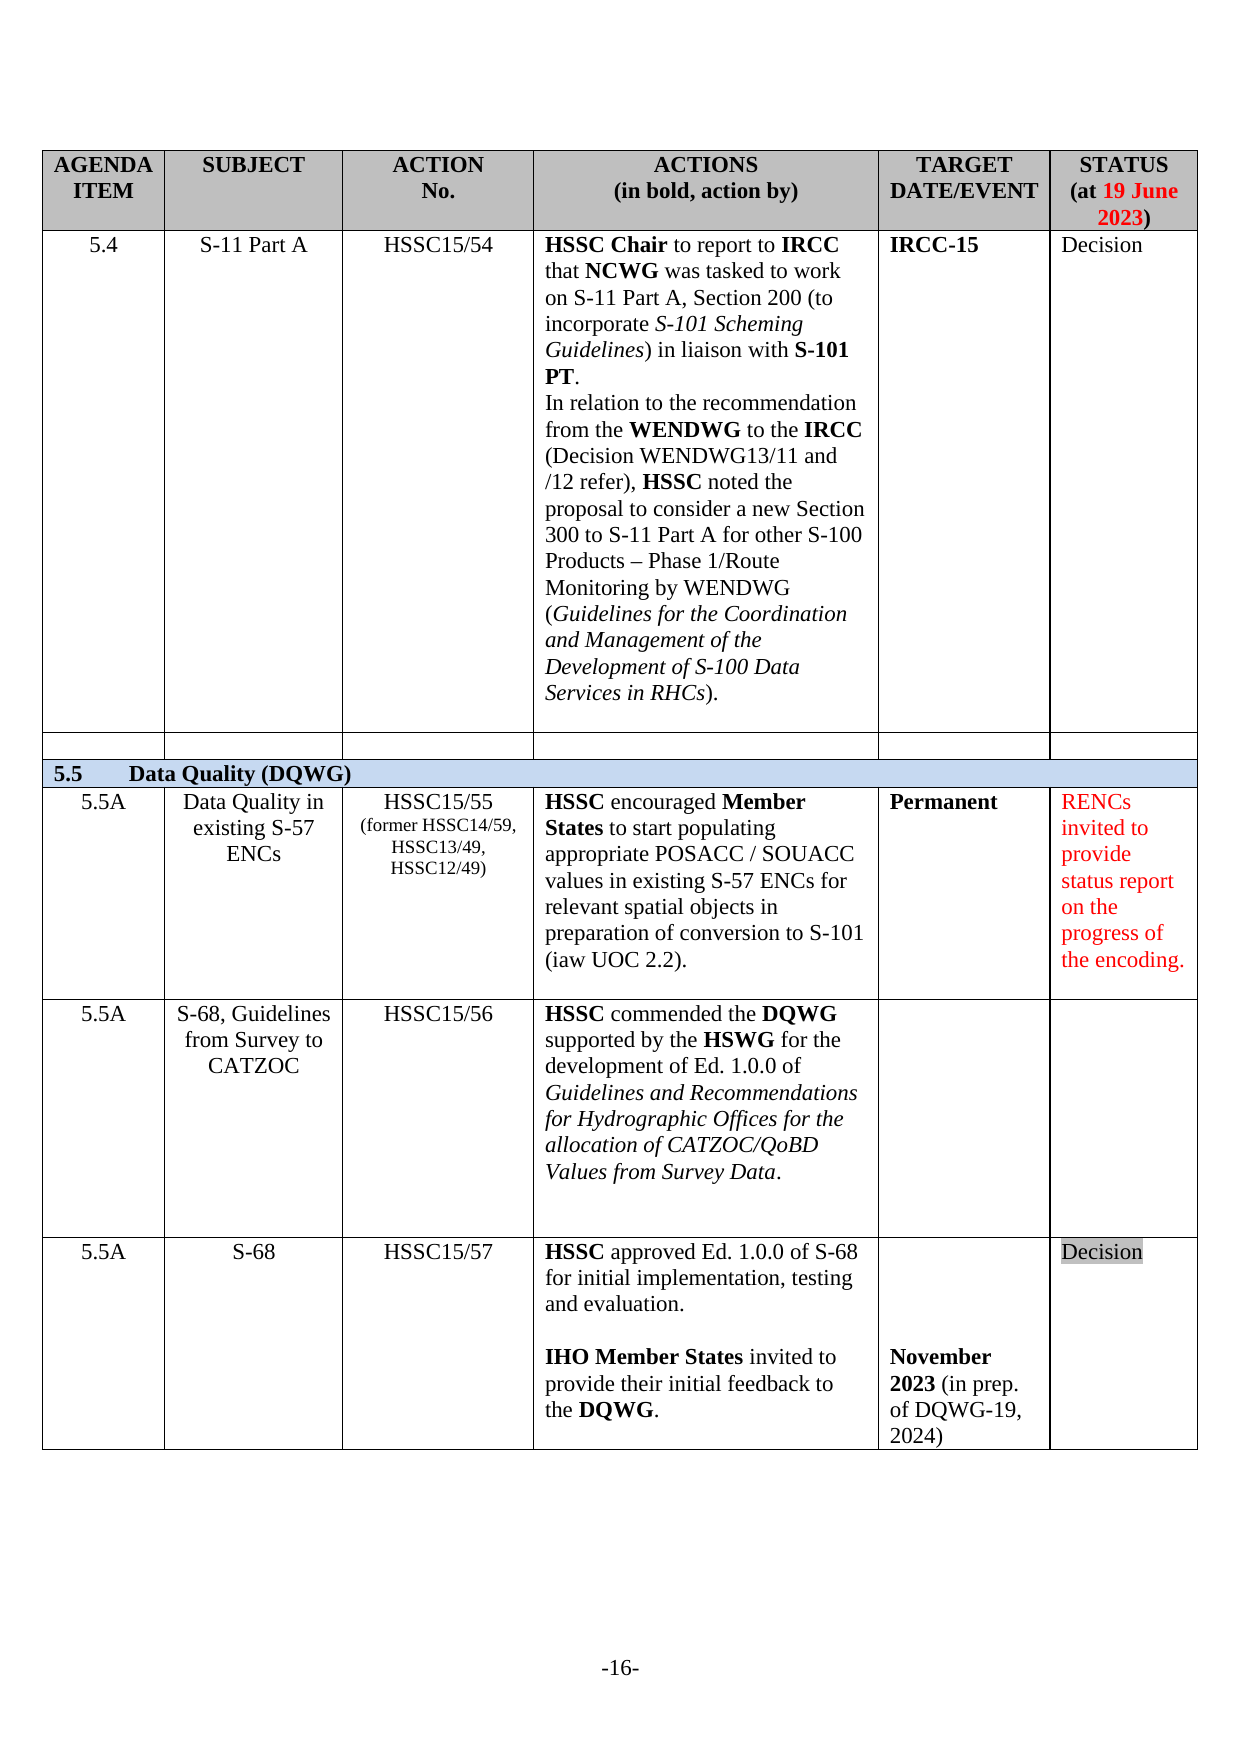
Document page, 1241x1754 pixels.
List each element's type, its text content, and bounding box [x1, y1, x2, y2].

table_cell Permanent [879, 788, 1049, 998]
table_cell HSSC Chair to report to IRCC that NCWG was tasked to work on S-11 Part A, Section 200 (to incorporate S-101 Scheming Guidelines) in liaison with S-101 PT. In relation to the recommendation from the WENDWG to the IRCC (Decision WENDWG13/11 and /12 refer), HSSC noted the proposal to consider a new Section 300 to S-11 Part A for other S-100 Products – Phase 1/Route Monitoring by WENDWG (Guidelines for the Coordination and Management of the Development of S-100 Data Services in RHCs). [534, 231, 878, 732]
table_cell Decision [1051, 1238, 1197, 1449]
table_cell S-11 Part A [165, 231, 342, 732]
table_cell S-68, Guidelines from Survey to CATZOC [165, 1000, 342, 1237]
table_cell [879, 733, 1049, 759]
table_cell 5.5A [43, 1000, 164, 1237]
table_cell HSSC15/56 [343, 1000, 533, 1237]
table_header ACTION No. [343, 151, 533, 230]
table_cell IRCC-15 [879, 231, 1049, 732]
table_cell [534, 733, 878, 759]
table_header ACTIONS (in bold, action by) [534, 151, 878, 230]
table_cell HSSC15/57 [343, 1238, 533, 1449]
table_cell 5.4 [43, 231, 164, 732]
table_header SUBJECT [165, 151, 342, 230]
table_cell S-68 [165, 1238, 342, 1449]
table_cell [879, 1000, 1049, 1237]
table_cell [165, 733, 342, 759]
table_header AGENDA ITEM [43, 151, 164, 230]
table_cell Data Quality in existing S-57 ENCs [165, 788, 342, 998]
table_cell Decision [1051, 231, 1197, 732]
table_cell 5.5A [43, 1238, 164, 1449]
table_header STATUS (at 19 June 2023) [1051, 151, 1197, 230]
table_cell HSSC15/54 [343, 231, 533, 732]
table_cell HSSC15/55 (former HSSC14/59, HSSC13/49, HSSC12/49) [343, 788, 533, 998]
table_cell 5.5 Data Quality (DQWG) [43, 760, 1197, 787]
table_cell HSSC approved Ed. 1.0.0 of S-68 for initial implementation, testing and evaluation. IHO Member States invited to provide their initial feedback to the DQWG. [534, 1238, 878, 1449]
table_cell HSSC encouraged Member States to start populating appropriate POSACC / SOUACC values in existing S-57 ENCs for relevant spatial objects in preparation of conversion to S-101 (iaw UOC 2.2). [534, 788, 878, 998]
table_cell [43, 733, 164, 759]
table_cell [343, 733, 533, 759]
table_cell 5.5A [43, 788, 164, 998]
table_header TARGET DATE/EVENT [879, 151, 1049, 230]
table_cell November 2023 (in prep. of DQWG-19, 2024) [879, 1238, 1049, 1449]
table_cell [1051, 733, 1197, 759]
table_cell RENCs invited to provide status report on the progress of the encoding. [1051, 788, 1197, 998]
table_cell [1051, 1000, 1197, 1237]
table_cell HSSC commended the DQWG supported by the HSWG for the development of Ed. 1.0.0 of Guidelines and Recommendations for Hydrographic Offices for the allocation of CATZOC/QoBD Values from Survey Data. [534, 1000, 878, 1237]
